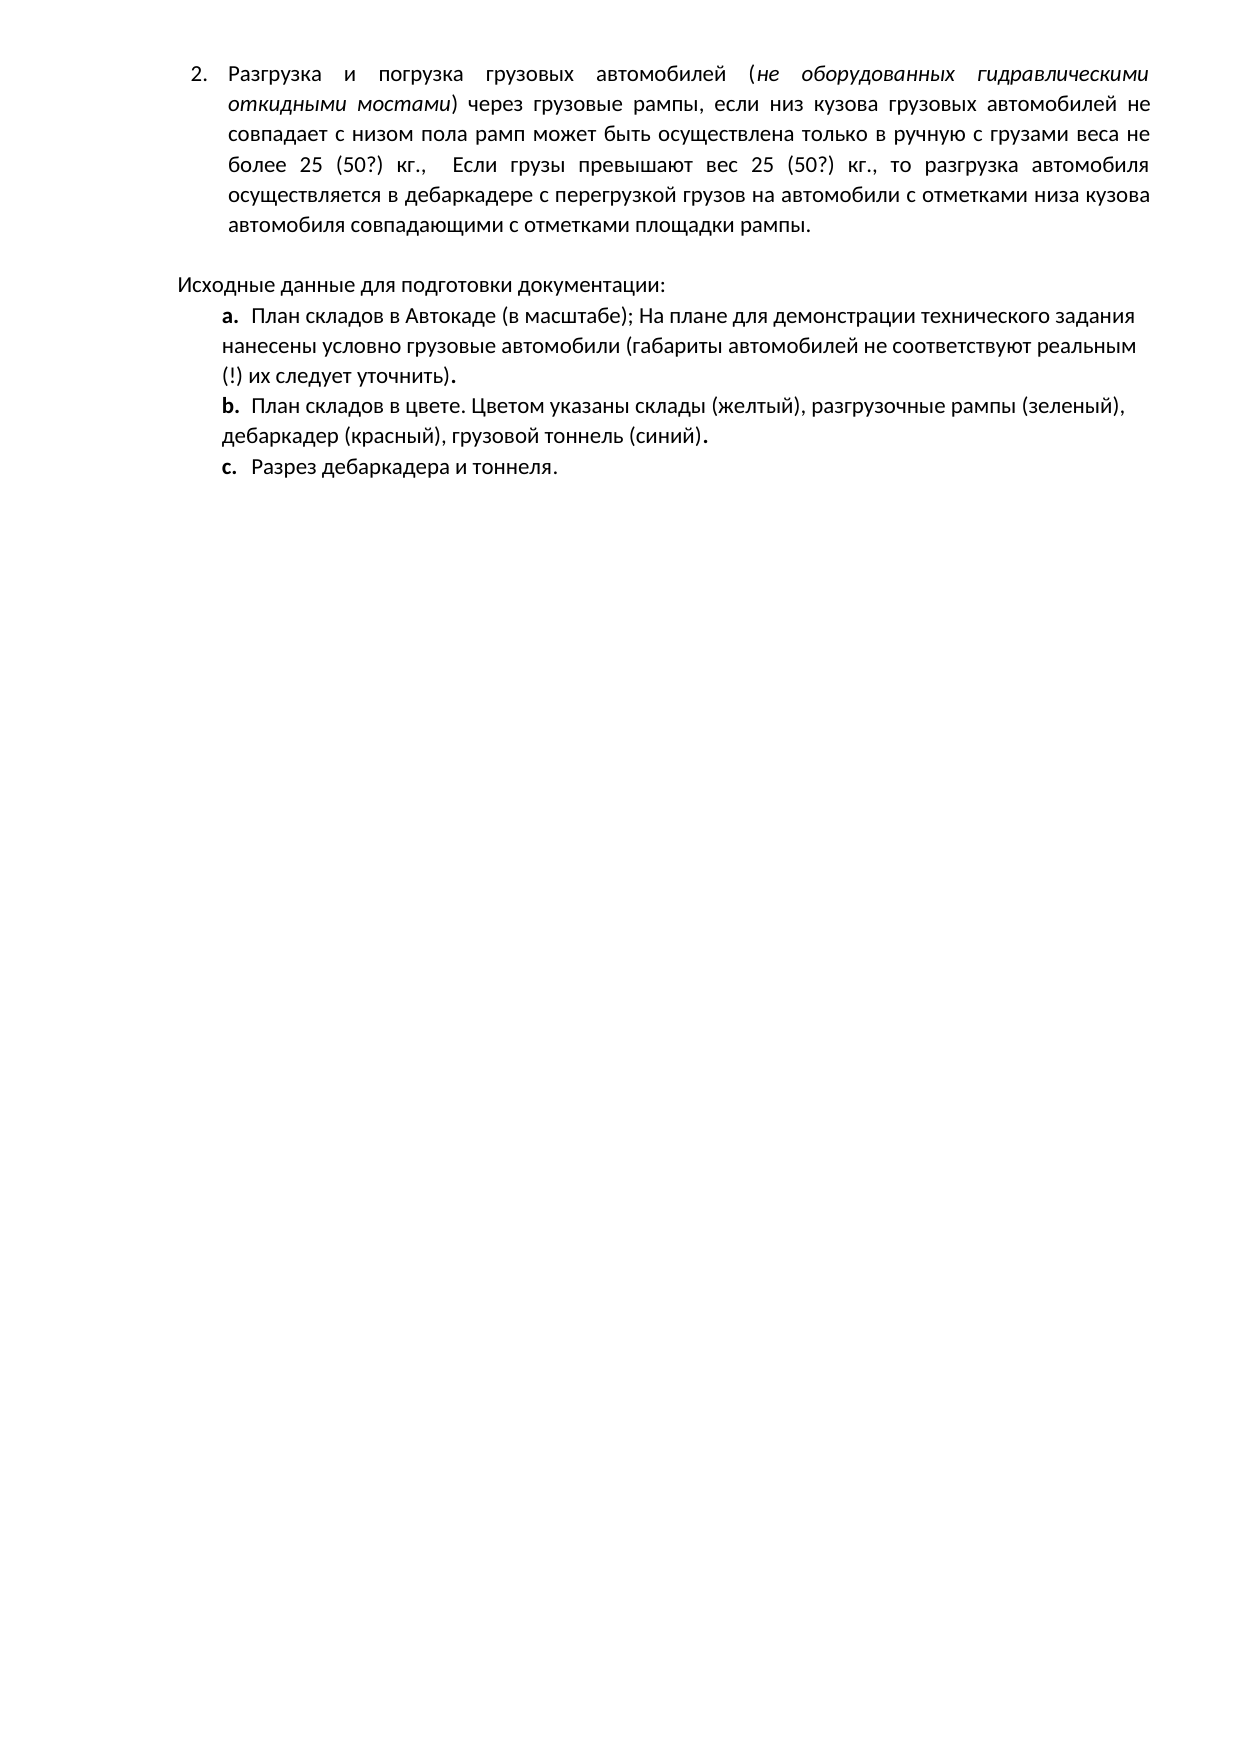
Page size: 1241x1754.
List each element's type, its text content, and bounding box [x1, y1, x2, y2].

list План складов в цвете. Цветом указаны склады (желтый), разгрузочные рампы (зеленый), дебаркадер (красный), грузовой тоннель (синий). [222, 391, 1152, 449]
list Разгрузка и погрузка грузовых автомобилей (не оборудованных гидравлическими откидными мостами) через грузовые рампы, если низ кузова грузовых автомобилей не совпадает с низом пола рамп может быть осуществлена только в ручную с грузами веса не более 25 (50?) кг., Если грузы превышают вес 25 (50?) кг., то разгрузка автомобиля осуществляется в дебаркадере с перегрузкой грузов на автомобили с отметками низа кузова автомобиля совпадающими с отметками площадки рампы. [190, 59, 1152, 238]
text Исходные данные для подготовки документации: [177, 271, 1152, 298]
list План складов в Автокаде (в масштабе); На плане для демонстрации технического задания нанесены условно грузовые автомобили (габариты автомобилей не соответствуют реальным (!) их следует уточнить). [222, 301, 1152, 389]
list Разрез дебаркадера и тоннеля. [222, 452, 1152, 480]
